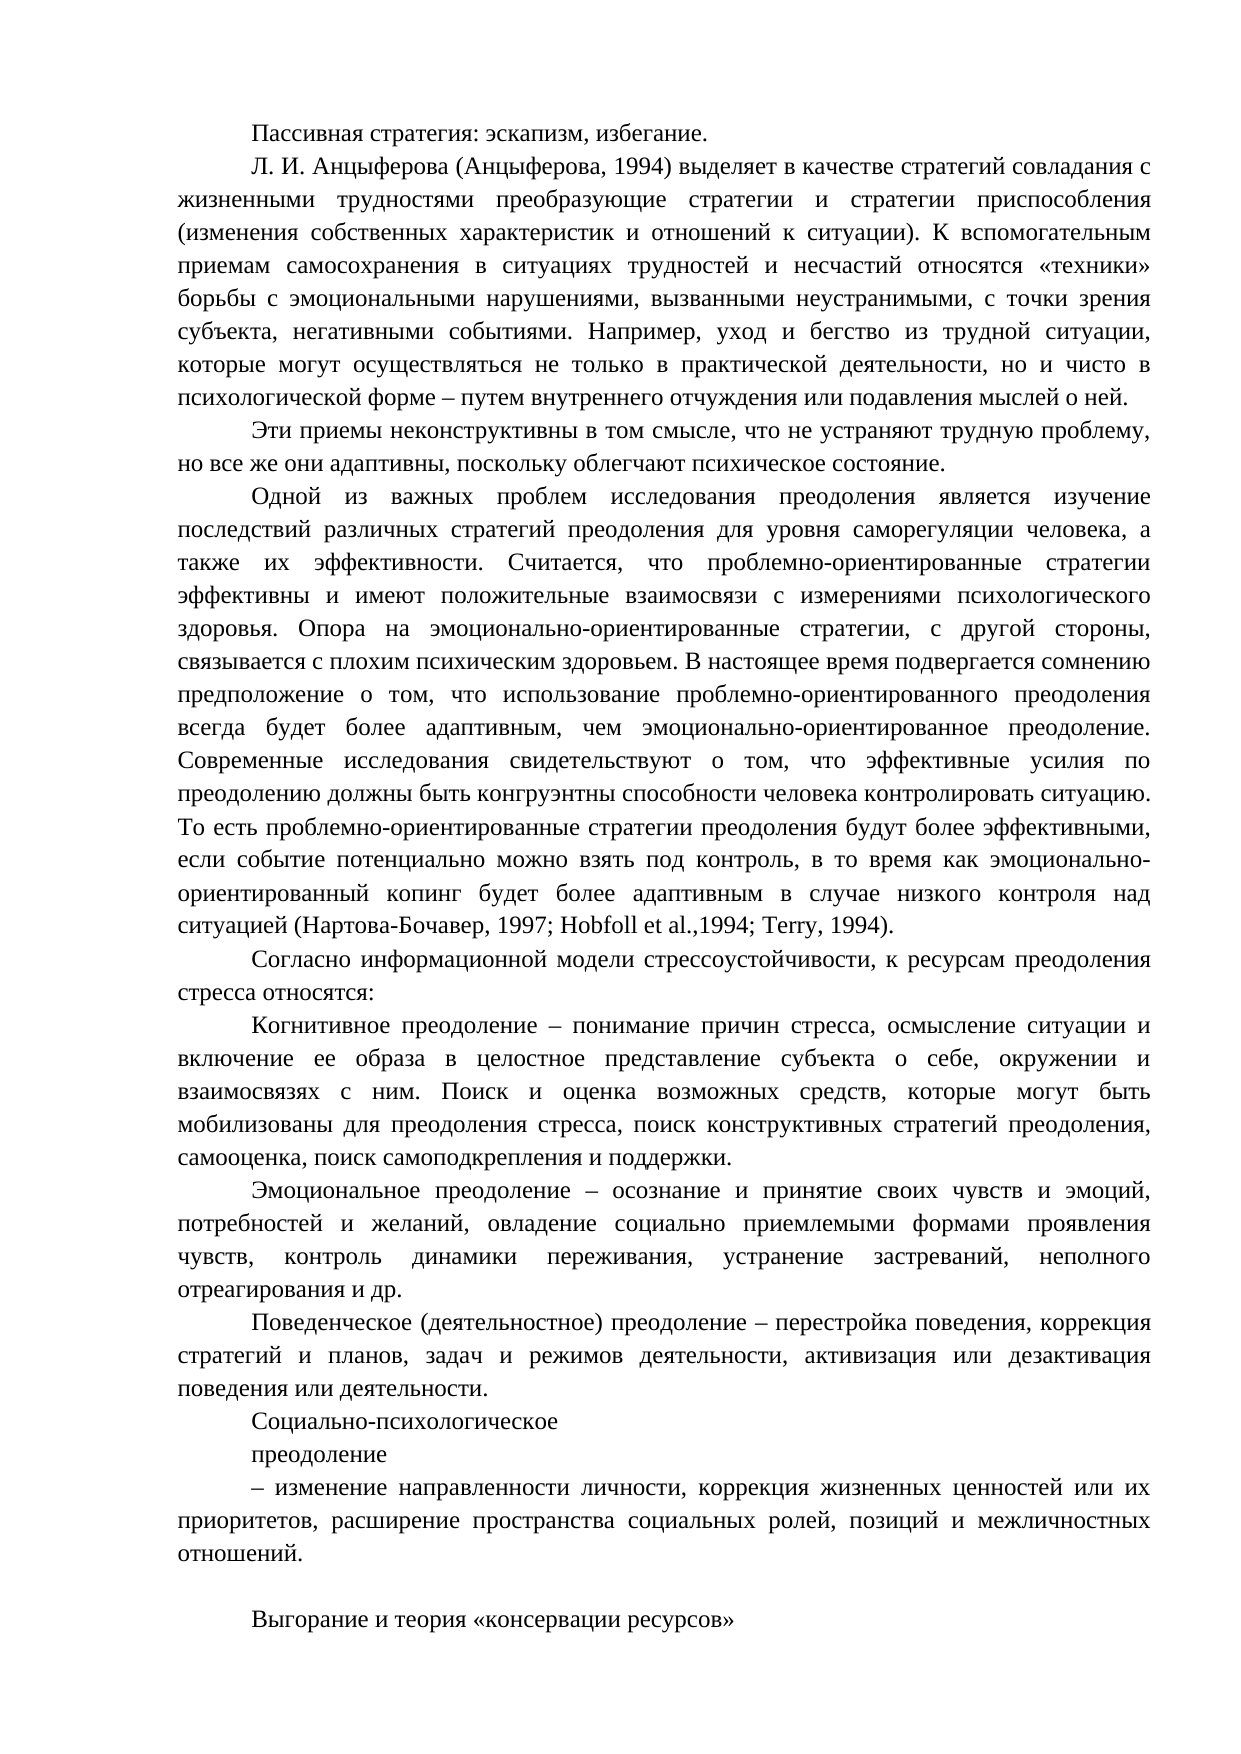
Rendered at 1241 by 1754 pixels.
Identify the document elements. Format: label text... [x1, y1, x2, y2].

text Поведенческое (деятельностное) преодоление – перестройка поведения, коррекция стратегий и планов, задач и режимов деятельности, активизация или дезактивация поведения или деятельности. [177, 1307, 1152, 1402]
text Согласно информационной модели стрессоустойчивости, к ресурсам преодоления стресса относятся: [177, 944, 1152, 1005]
text Когнитивное преодоление – понимание причин стресса, осмысление ситуации и включение ее образа в целостное представление субъекта о себе, окружении и взаимосвязях с ним. Поиск и оценка возможных средств, которые могут быть мобилизованы для преодоления стресса, поиск конструктивных стратегий преодоления, самооценка, поиск самоподкрепления и поддержки. [177, 1010, 1152, 1171]
text – изменение направленности личности, коррекция жизненных ценностей или их приоритетов, расширение пространства социальных ролей, позиций и межличностных отношений. [177, 1472, 1152, 1567]
text Выгорание и теория «консервации ресурсов» [177, 1604, 1152, 1633]
text преодоление [177, 1439, 1152, 1468]
text Эти приемы неконструктивны в том смысле, что не устраняют трудную проблему, но все же они адаптивны, поскольку облегчают психическое состояние. [177, 415, 1152, 477]
text Пассивная стратегия: эскапизм, избегание. [177, 118, 1152, 147]
text Эмоциональное преодоление – осознание и принятие своих чувств и эмоций, потребностей и желаний, овладение социально приемлемыми формами проявления чувств, контроль динамики переживания, устранение застреваний, неполного отреагирования и др. [177, 1175, 1152, 1303]
text Социально-психологическое [177, 1406, 1152, 1435]
text Одной из важных проблем исследования преодоления является изучение последствий различных стратегий преодоления для уровня саморегуляции человека, а также их эффективности. Считается, что проблемно-ориентированные стратегии эффективны и имеют положительные взаимосвязи с измерениями психологического здоровья. Опора на эмоционально-ориентированные стратегии, с другой стороны, связывается с плохим психическим здоровьем. В настоящее время подвергается сомнению предположение о том, что использование проблемно-ориентированного преодоления всегда будет более адаптивным, чем эмоционально-ориентированное преодоление. Современные исследования свидетельствуют о том, что эффективные усилия по преодолению должны быть конгруэнтны способности человека контролировать ситуацию. То есть проблемно-ориентированные стратегии преодоления будут более эффективными, если событие потенциально можно взять под контроль, в то время как эмоционально-ориентированный копинг будет более адаптивным в случае низкого контроля над ситуацией (Нартова-Бочавер, 1997; Hobfoll et al.,1994; Terry, 1994). [177, 481, 1152, 939]
text Л. И. Анцыферова (Анцыферова, 1994) выделяет в качестве стратегий совладания с жизненными трудностями преобразующие стратегии и стратегии приспособления (изменения собственных характеристик и отношений к ситуации). К вспомогательным приемам самосохранения в ситуациях трудностей и несчастий относятся «техники» борьбы с эмоциональными нарушениями, вызванными неустранимыми, с точки зрения субъекта, негативными событиями. Например, уход и бегство из трудной ситуации, которые могут осуществляться не только в практической деятельности, но и чисто в психологической форме – путем внутреннего отчуждения или подавления мыслей о ней. [177, 151, 1152, 411]
